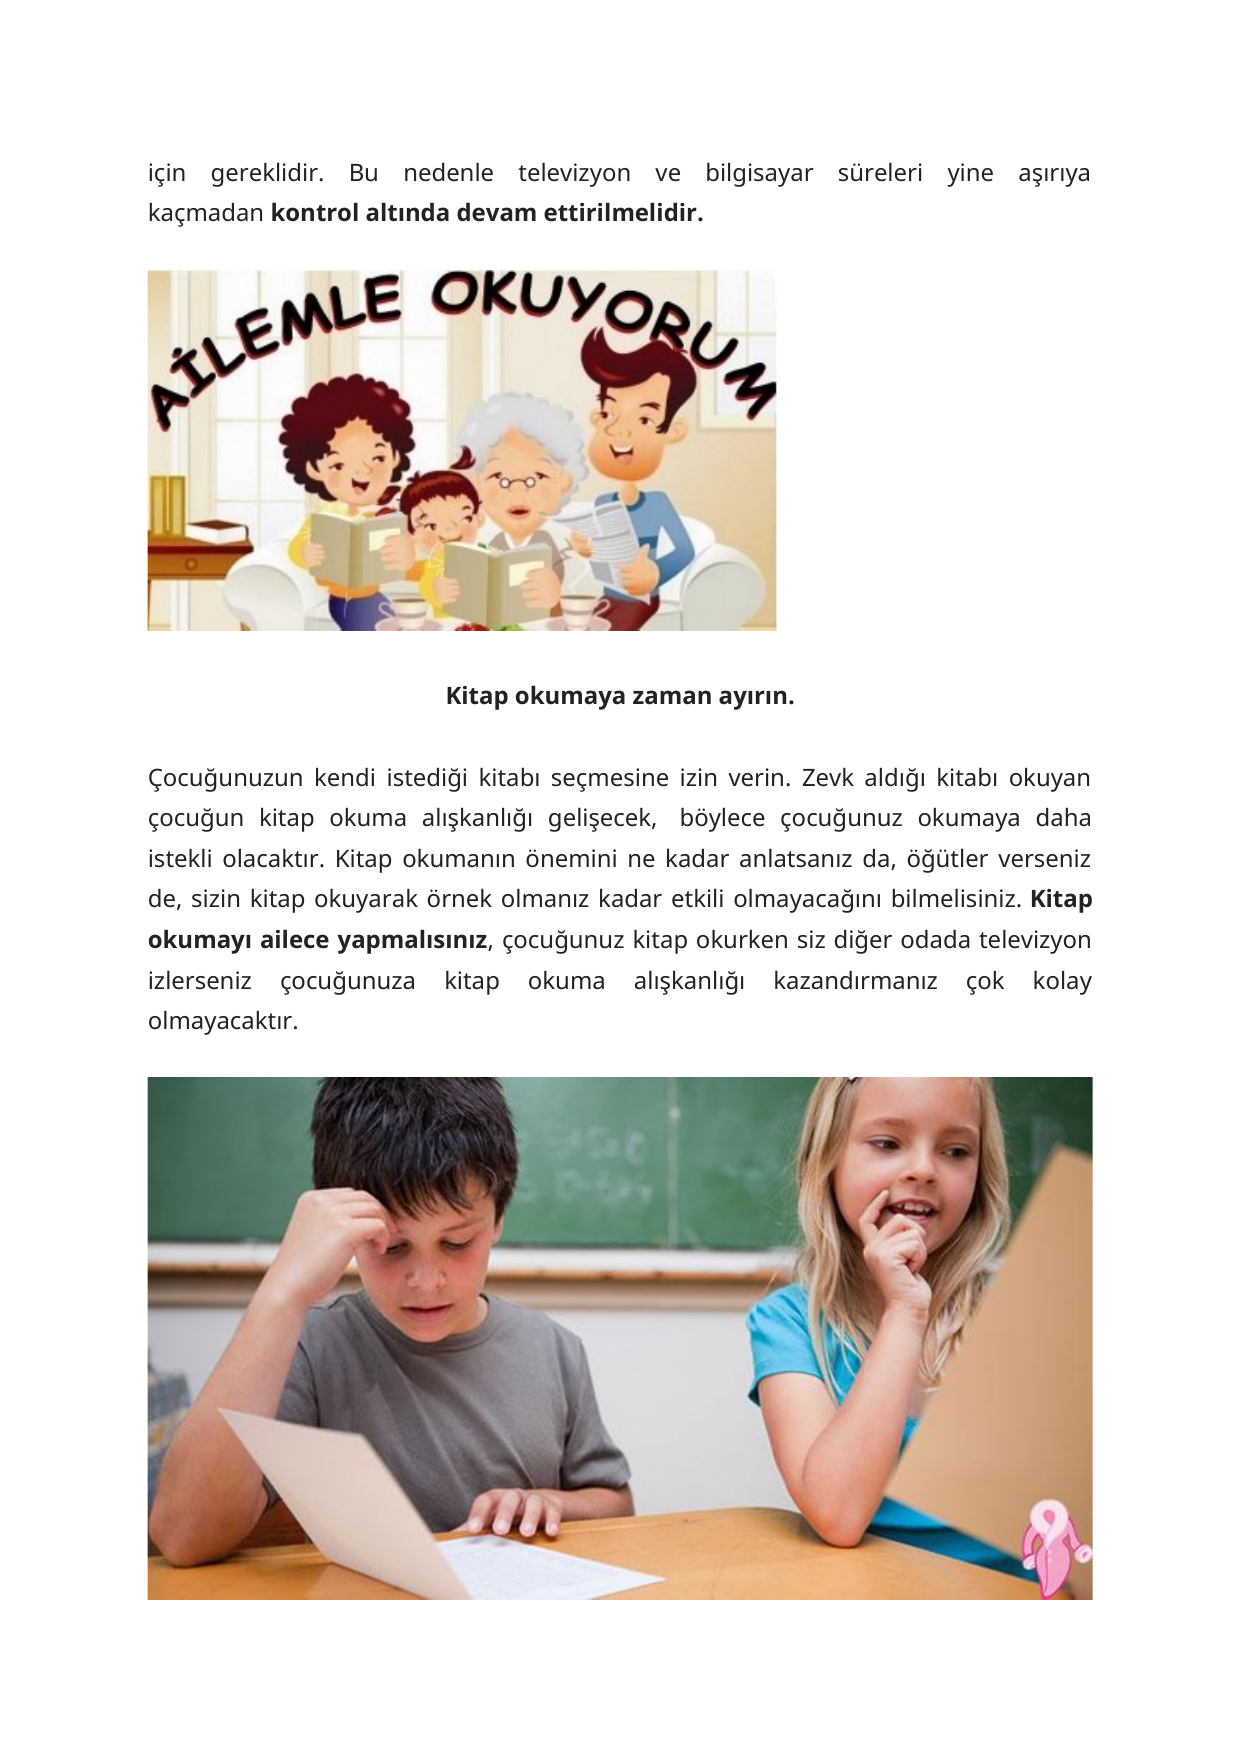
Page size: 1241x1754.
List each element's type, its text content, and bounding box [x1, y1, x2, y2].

picture [147, 269, 778, 631]
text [148, 148, 1093, 229]
text Kitap okumaya zaman ayırın. [148, 671, 1093, 712]
text Çocuğunuzun kendi istediği kitabı seçmesine izin verin. Zevk aldığı kitabı okuyan çocuğun kitap okuma alışkanlığı gelişecek, böylece çocuğunuz okumaya daha istekli olacaktır. Kitap okumanın önemini ne kadar anlatsanız da, öğütler verseniz de, sizin kitap okuyarak örnek olmanız kadar etkili olmayacağını bilmelisiniz. Kitap okumayı ailece yapmalısınız, çocuğunuz kitap okurken siz diğer odada televizyon izlerseniz çocuğunuza kitap okuma alışkanlığı kazandırmanız çok kolay olmayacaktır. [148, 752, 1093, 1037]
picture [147, 1077, 1093, 1600]
